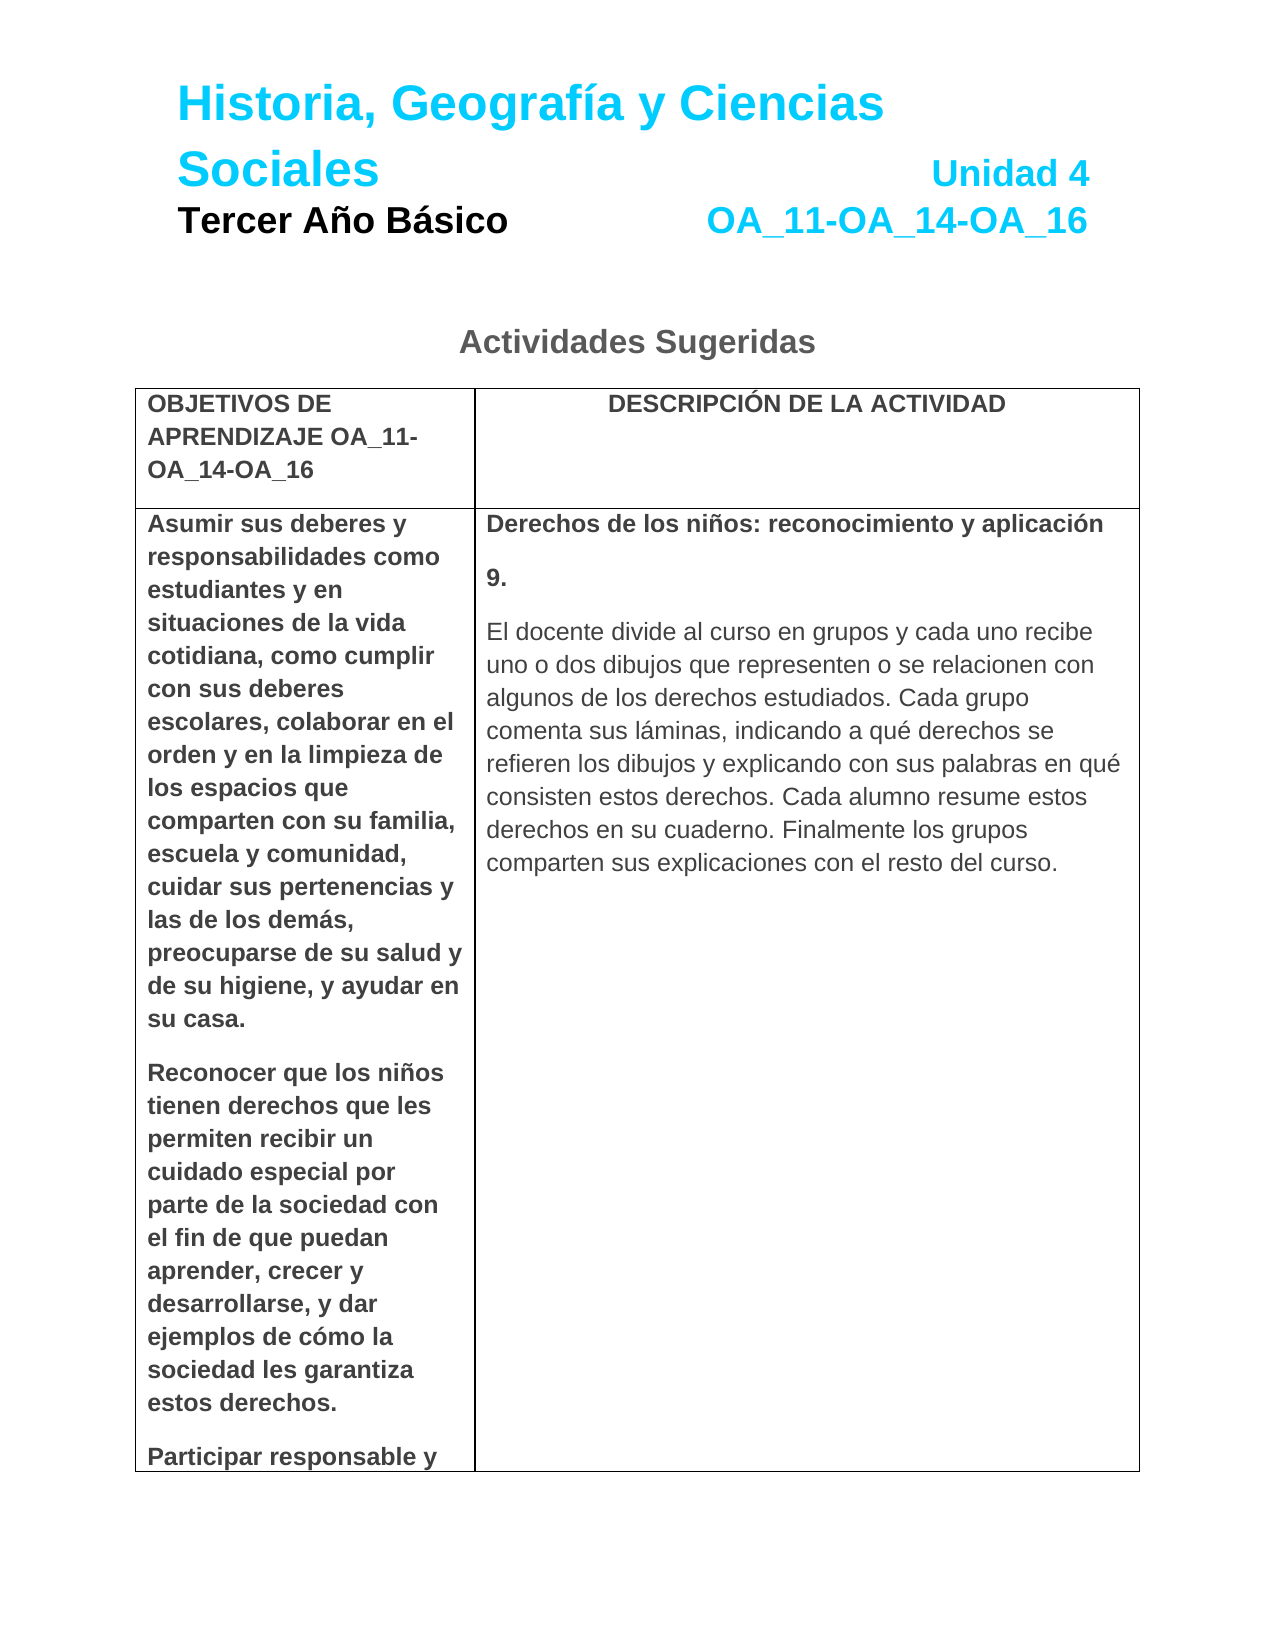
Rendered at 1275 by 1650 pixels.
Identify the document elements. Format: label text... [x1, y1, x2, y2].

table_header OBJETIVOS DE APRENDIZAJE OA_11-OA_14-OA_16 [136, 389, 474, 508]
table_header DESCRIPCIÓN DE LA ACTIVIDAD [476, 389, 1139, 508]
text Actividades Sugeridas [177, 322, 1098, 361]
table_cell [136, 509, 474, 1471]
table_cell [476, 509, 1139, 1471]
